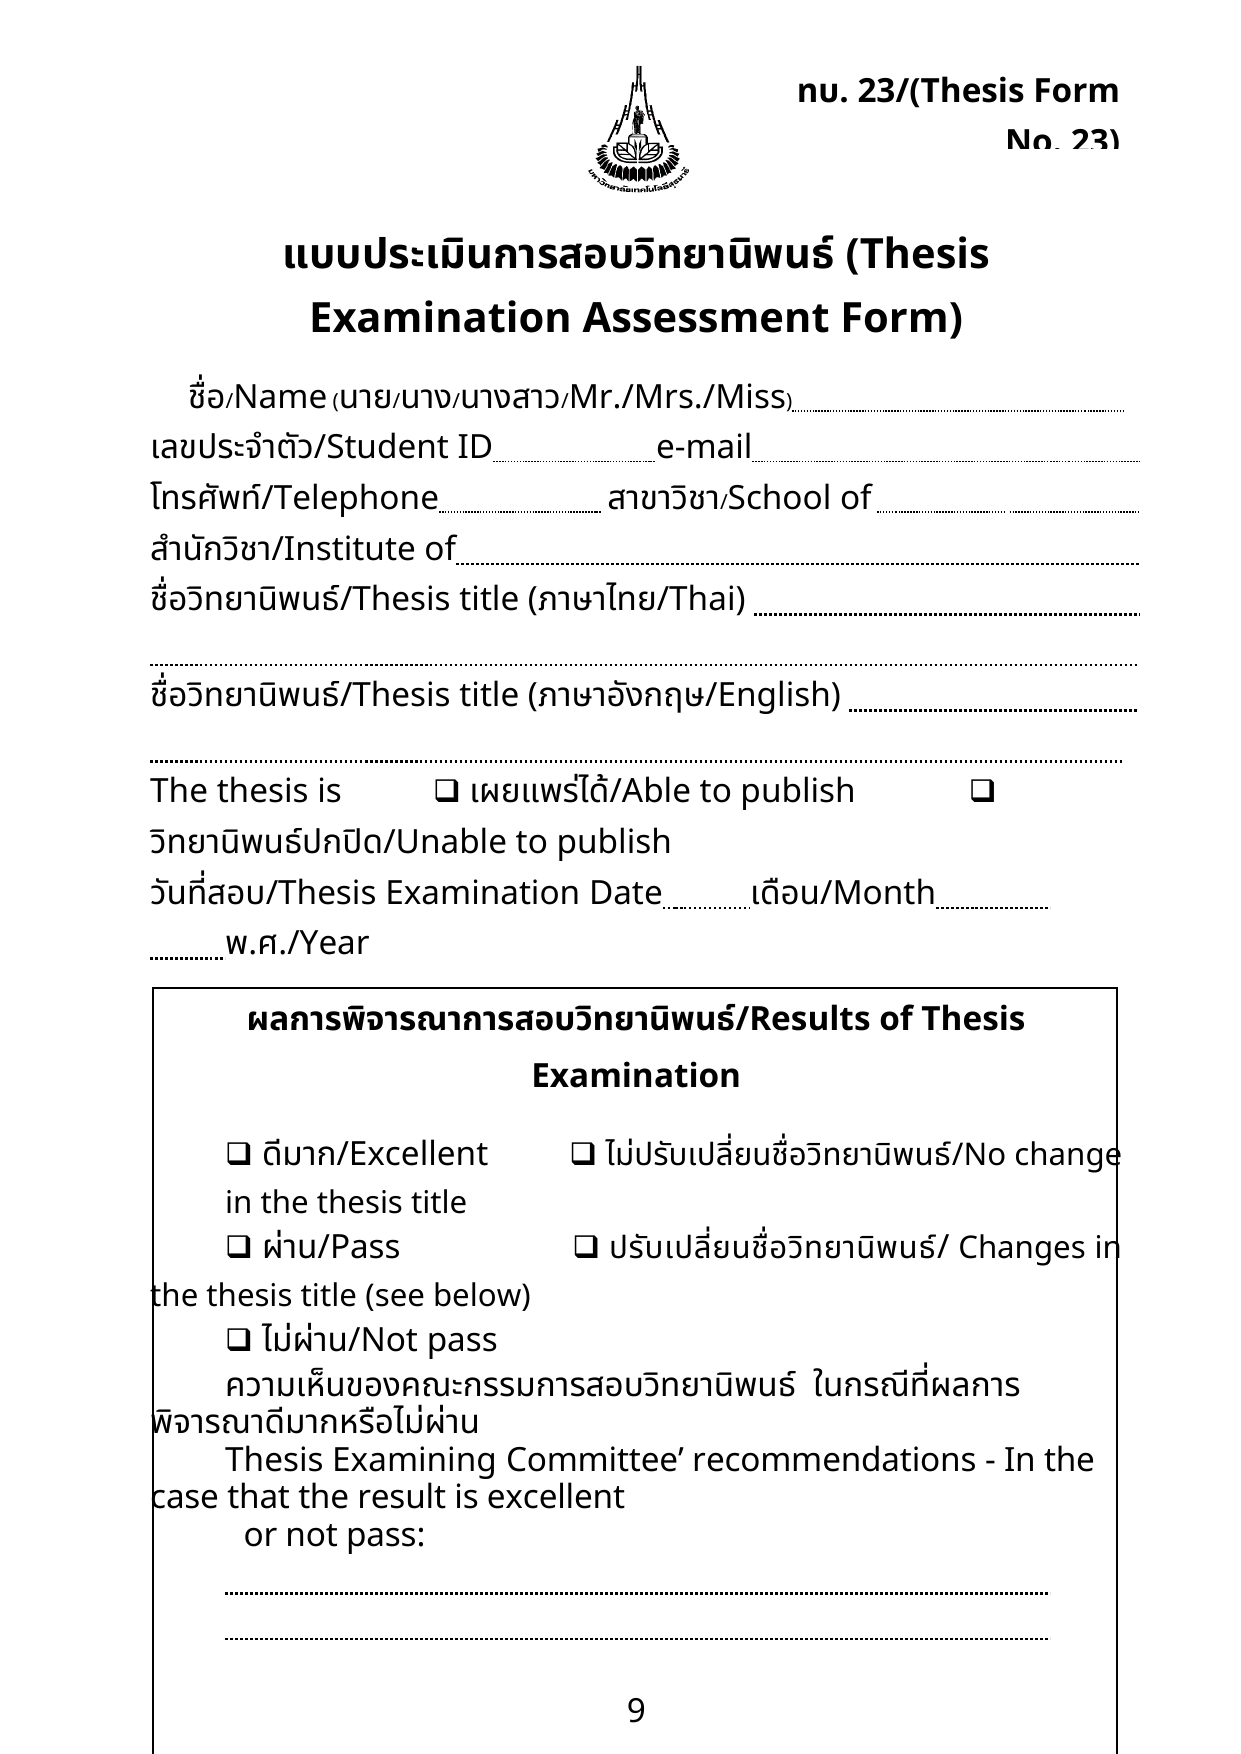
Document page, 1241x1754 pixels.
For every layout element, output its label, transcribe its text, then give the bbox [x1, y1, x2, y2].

text โทรศัพท์/Telephone สาขาวิชา/School of สำนักวิชา/Institute of [150, 474, 1122, 575]
text ชื่อ/Name (นาย/นาง/นางสาว/Mr./Mrs./Miss) [150, 373, 1122, 423]
text วันที่สอบ/Thesis Examination Date เดือน/Month พ.ศ./Year [150, 868, 1122, 970]
text The thesis is เผยแพร่ได้/Able to publish วิทยานิพนธ์ปกปิด/Unable to publish [150, 767, 1122, 868]
text แบบประเมินการสอบวิทยานิพนธ์ (Thesis Examination Assessment Form) [150, 224, 1122, 344]
text ความเห็นของคณะกรรมการสอบวิทยานิพนธ์ ในกรณีที่ผลการพิจารณาดีมากหรือไม่ผ่าน [154, 1366, 1116, 1441]
text ชื่อวิทยานิพนธ์/Thesis title (ภาษาไทย/Thai) [150, 575, 1122, 626]
text ดีมาก/Excellent ไม่ปรับเปลี่ยนชื่อวิทยานิพนธ์/No change in the thesis title [225, 1129, 1116, 1223]
text Thesis Examining Committee’ recommendations - In the case that the result is excellent or not pass: [154, 1441, 1116, 1554]
text เลขประจำตัว/Student ID e-mail [150, 423, 1122, 474]
text ไม่ผ่าน/Not pass [154, 1316, 1116, 1366]
text ผ่าน/Pass ปรับเปลี่ยนชื่อวิทยานิพนธ์/ Changes in the thesis title (see below) [154, 1223, 1116, 1316]
text ผลการพิจารณาการสอบวิทยานิพนธ์/Results of Thesis Examination [154, 995, 1116, 1098]
text ชื่อวิทยานิพนธ์/Thesis title (ภาษาอังกฤษ/English) [150, 671, 1122, 722]
picture [587, 59, 689, 197]
